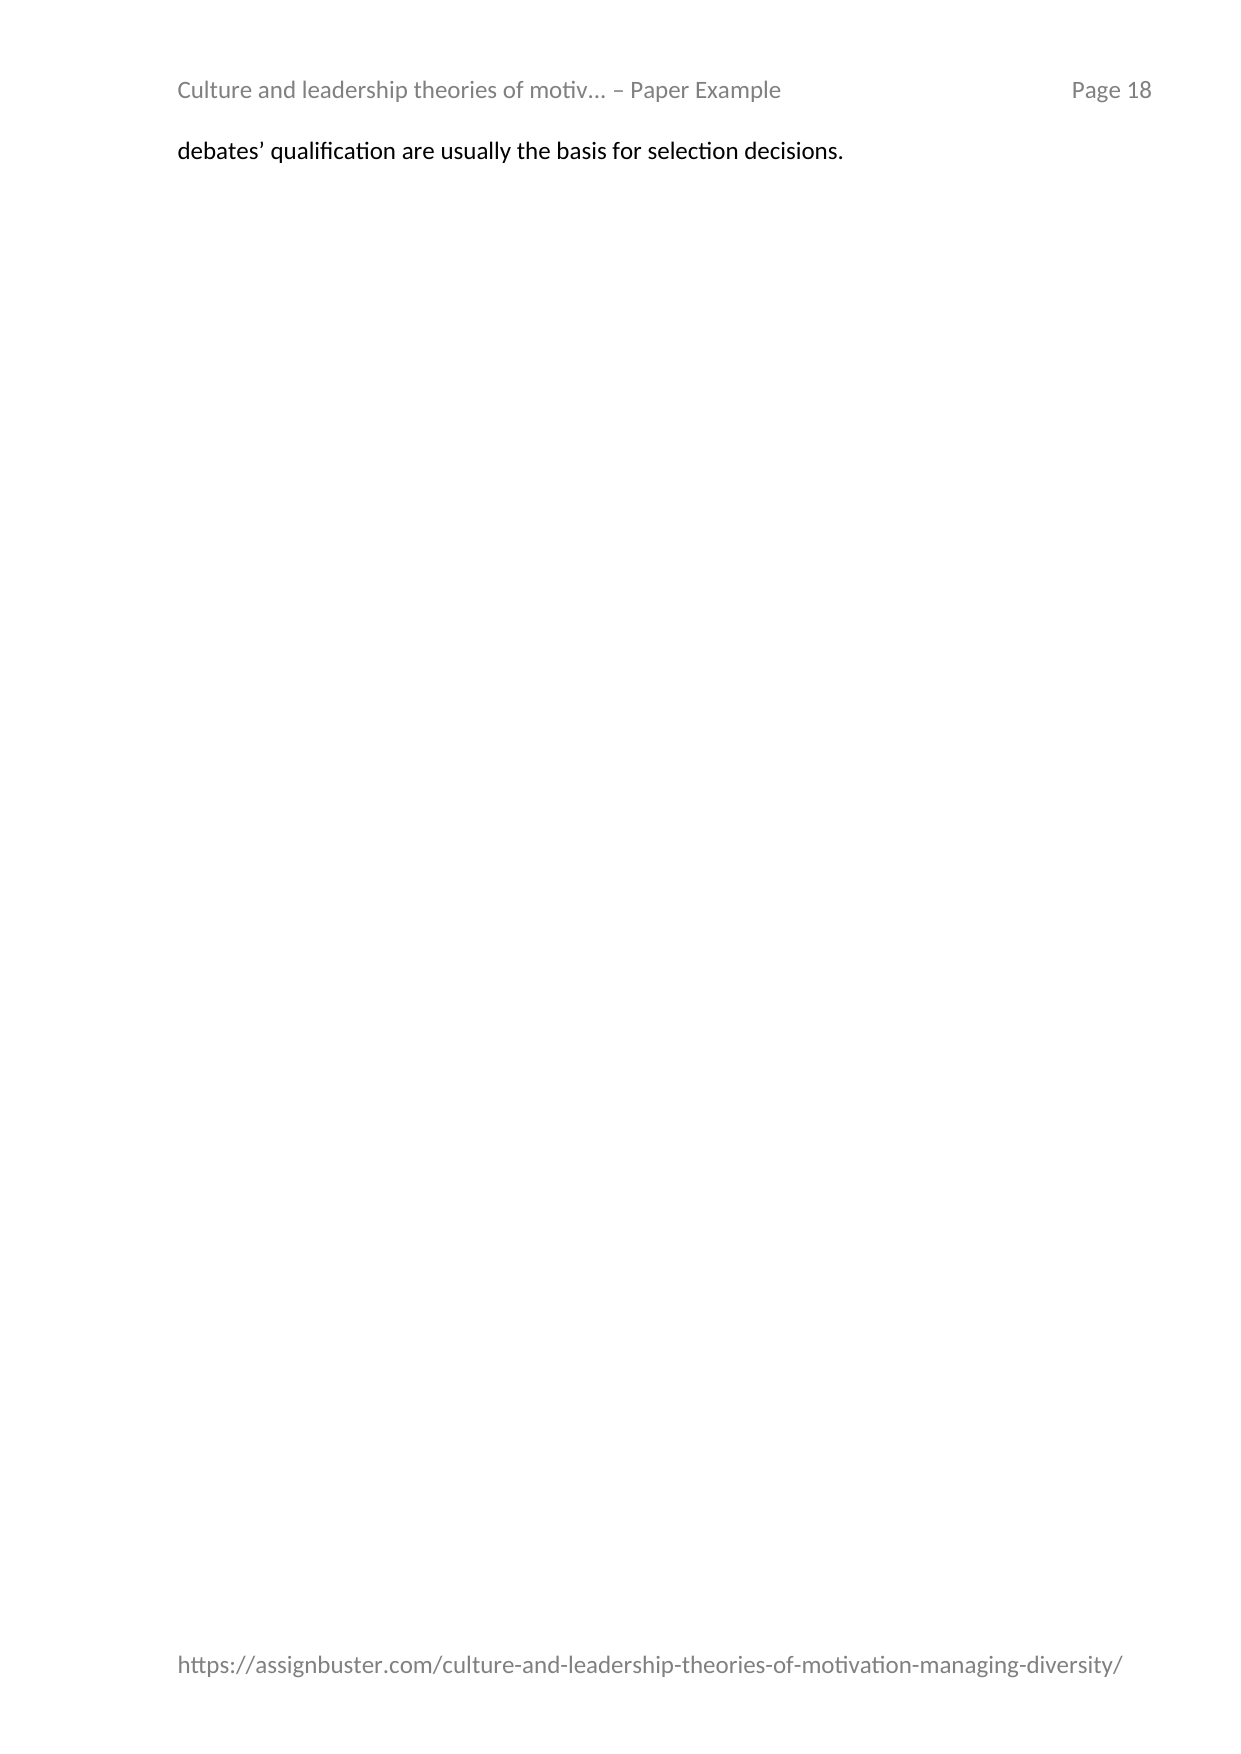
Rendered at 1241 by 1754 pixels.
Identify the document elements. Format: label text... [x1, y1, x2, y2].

text debates’ qualification are usually the basis for selection decisions. [177, 135, 1152, 165]
